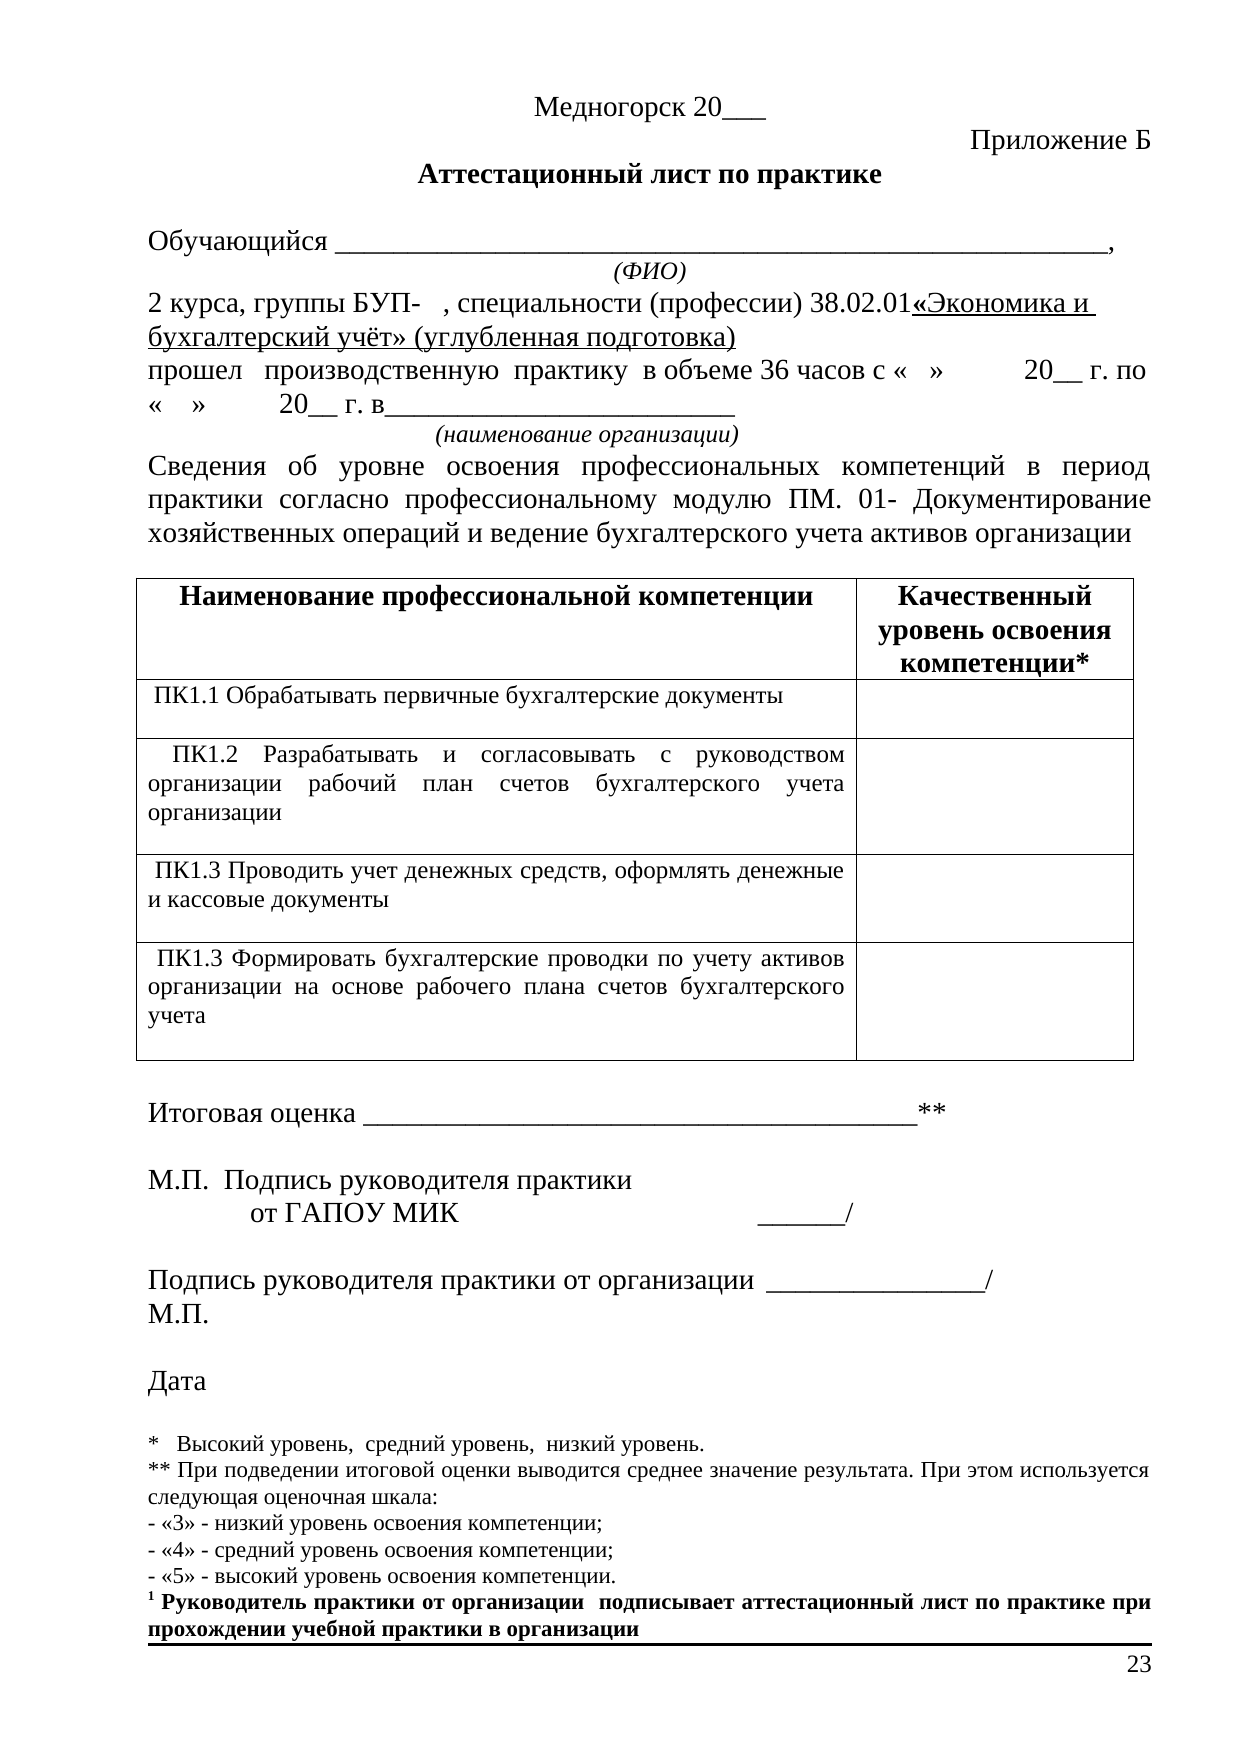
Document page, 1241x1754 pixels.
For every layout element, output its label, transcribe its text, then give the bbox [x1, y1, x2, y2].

table_header Качественный уровень освоения компетенции* [857, 579, 1133, 679]
text Итоговая оценка ______________________________________** [148, 1095, 1152, 1128]
text Дата [148, 1363, 1152, 1397]
table_cell [857, 943, 1133, 1060]
text - «5» - высокий уровень освоения компетенции. [148, 1562, 1152, 1588]
text Приложение Б [148, 122, 1152, 156]
text Медногорск 20___ [148, 89, 1152, 122]
text * Высокий уровень, средний уровень, низкий уровень. [148, 1430, 1152, 1457]
text - «4» - средний уровень освоения компетенции; [148, 1536, 1152, 1562]
text (ФИО) [148, 256, 1152, 285]
text от ГАПОУ МИК ______/ [148, 1195, 1152, 1229]
text Сведения об уровне освоения профессиональных компетенций в период практики согласно профессиональному модулю ПМ. 01- Документирование хозяйственных операций и ведение бухгалтерского учета активов организации [148, 448, 1152, 549]
text М.П. Подпись руководителя практики [148, 1162, 1152, 1195]
text ** При подведении итоговой оценки выводится среднее значение результата. При этом используется следующая оценочная шкала: [148, 1457, 1152, 1509]
table_cell ПК1.3 Формировать бухгалтерские проводки по учету активов организации на основе рабочего плана счетов бухгалтерского учета [137, 943, 856, 1060]
text - «3» - низкий уровень освоения компетенции; [148, 1509, 1152, 1536]
text Аттестационный лист по практике [148, 156, 1152, 189]
table_cell [857, 855, 1133, 942]
text Подпись руководителя практики от организации _______________/ [148, 1262, 1152, 1296]
table_cell ПК1.3 Проводить учет денежных средств, оформлять денежные и кассовые документы [137, 855, 856, 942]
table_cell ПК1.2 Разрабатывать и согласовывать с руководством организации рабочий план счетов бухгалтерского учета организации [137, 739, 856, 854]
text прошел производственную практику в объеме 36 часов с « » 20__ г. по « » 20__ г. в________________________ [148, 352, 1152, 419]
text М.П. [148, 1296, 1152, 1329]
text 1 Руководитель практики от организации подписывает аттестационный лист по практике при прохождении учебной практики в организации [148, 1588, 1152, 1643]
text 2 курса, группы БУП- , специальности (профессии) 38.02.01«Экономика и бухгалтерский учёт» (углубленная подготовка) [148, 285, 1152, 352]
text Обучающийся _____________________________________________________, [148, 223, 1152, 256]
table_cell ПК1.1 Обрабатывать первичные бухгалтерские документы [137, 680, 856, 738]
text (наименование организации) [148, 419, 1152, 448]
table_cell [857, 739, 1133, 854]
table_cell [857, 680, 1133, 738]
table_header Наименование профессиональной компетенции [137, 579, 856, 679]
